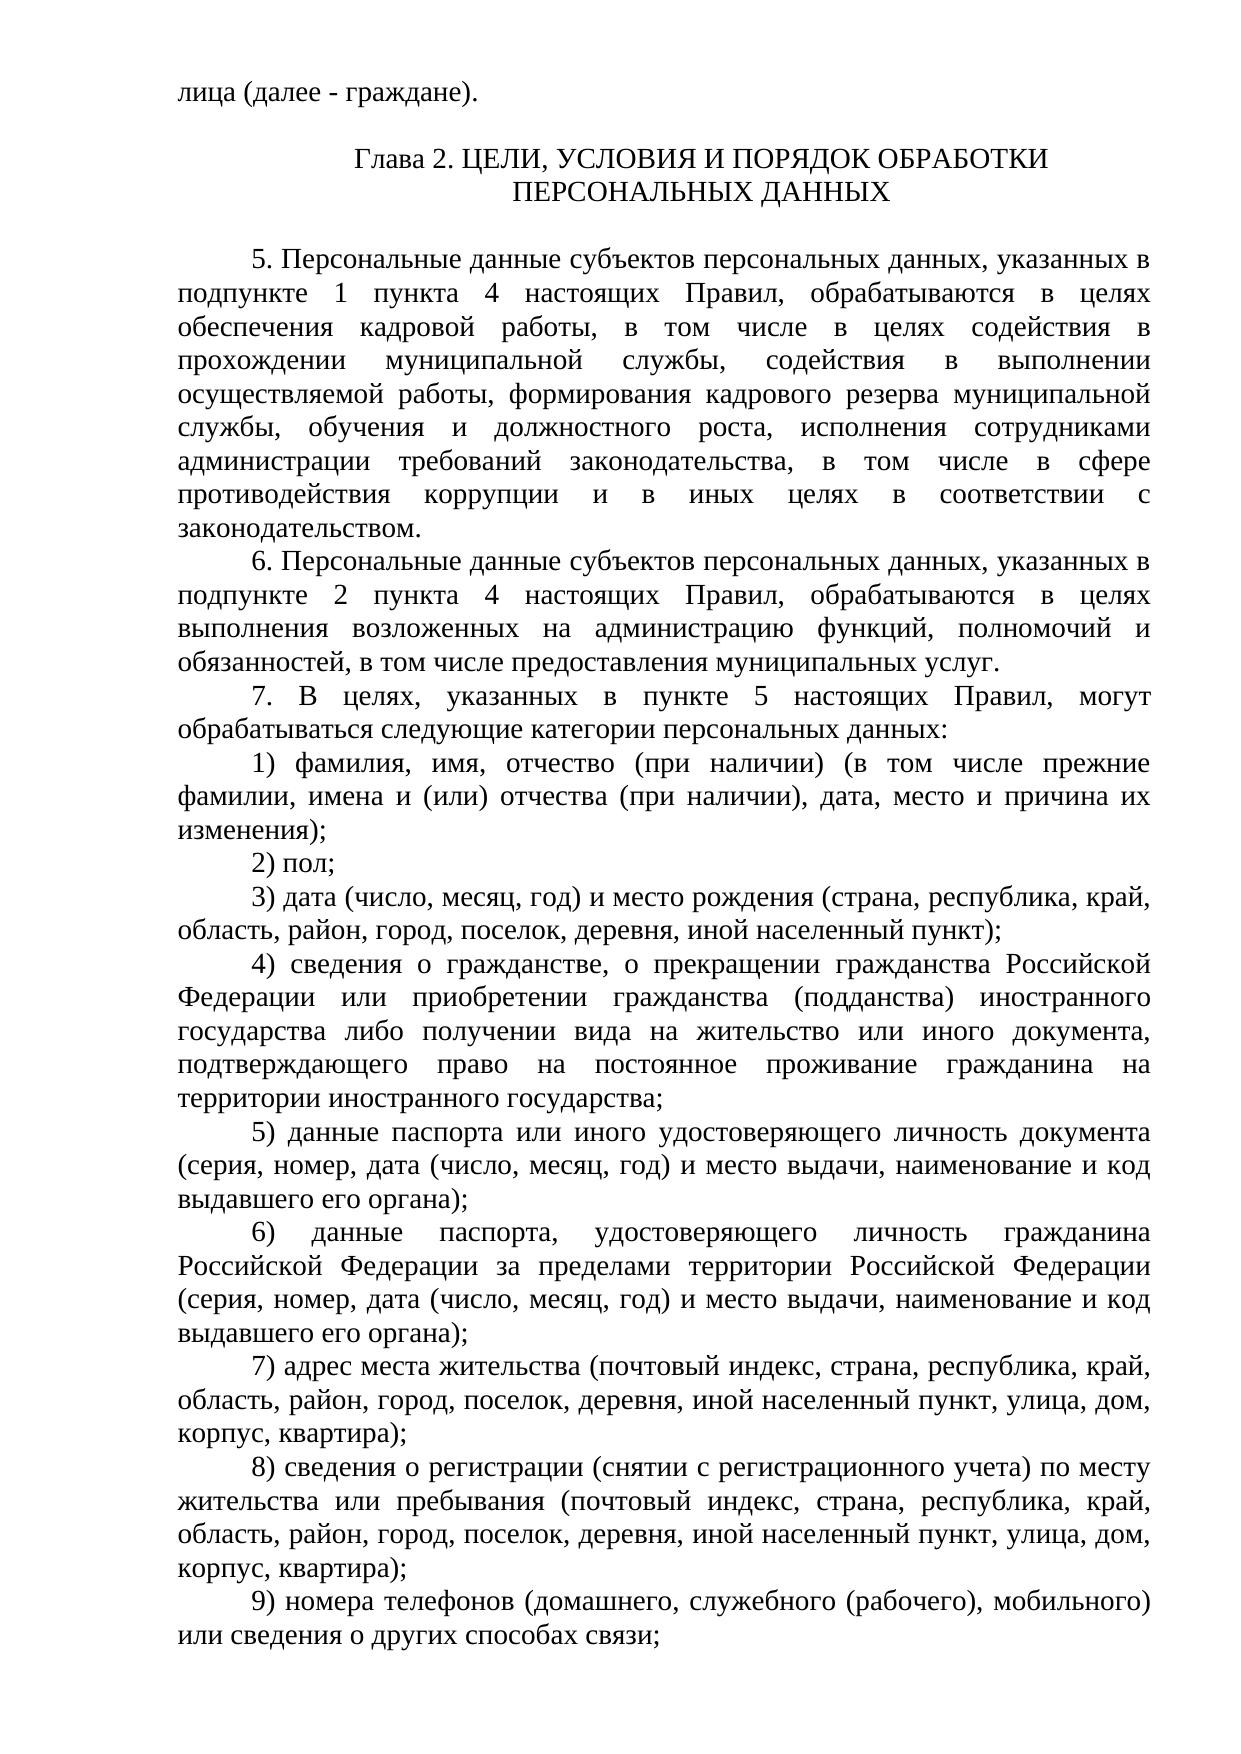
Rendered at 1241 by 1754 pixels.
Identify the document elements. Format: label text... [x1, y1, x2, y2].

text 7) адрес места жительства (почтовый индекс, страна, республика, край, область, район, город, поселок, деревня, иной населенный пункт, улица, дом, корпус, квартира); [177, 1348, 1152, 1449]
text 2) пол; [177, 845, 1152, 879]
text 8) сведения о регистрации (снятии с регистрационного учета) по месту жительства или пребывания (почтовый индекс, страна, республика, край, область, район, город, поселок, деревня, иной населенный пункт, улица, дом, корпус, квартира); [177, 1449, 1152, 1583]
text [177, 74, 1152, 107]
text 5. Персональные данные субъектов персональных данных, указанных в подпункте 1 пункта 4 настоящих Правил, обрабатываются в целях обеспечения кадровой работы, в том числе в целях содействия в прохождении муниципальной службы, содействия в выполнении осуществляемой работы, формирования кадрового резерва муниципальной службы, обучения и должностного роста, исполнения сотрудниками администрации требований законодательства, в том числе в сфере противодействия коррупции и в иных целях в соответствии с законодательством. [177, 242, 1152, 543]
text 9) номера телефонов (домашнего, служебного (рабочего), мобильного) или сведения о других способах связи; [177, 1583, 1152, 1650]
text 3) дата (число, месяц, год) и место рождения (страна, республика, край, область, район, город, поселок, деревня, иной населенный пункт); [177, 879, 1152, 946]
title ПЕРСОНАЛЬНЫХ ДАННЫХ [177, 174, 1152, 208]
text 6) данные паспорта, удостоверяющего личность гражданина Российской Федерации за пределами территории Российской Федерации (серия, номер, дата (число, месяц, год) и место выдачи, наименование и код выдавшего его органа); [177, 1214, 1152, 1348]
text 1) фамилия, имя, отчество (при наличии) (в том числе прежние фамилии, имена и (или) отчества (при наличии), дата, место и причина их изменения); [177, 745, 1152, 845]
title Глава 2. ЦЕЛИ, УСЛОВИЯ И ПОРЯДОК ОБРАБОТКИ [177, 141, 1152, 174]
text 6. Персональные данные субъектов персональных данных, указанных в подпункте 2 пункта 4 настоящих Правил, обрабатываются в целях выполнения возложенных на администрацию функций, полномочий и обязанностей, в том числе предоставления муниципальных услуг. [177, 543, 1152, 678]
text 5) данные паспорта или иного удостоверяющего личность документа (серия, номер, дата (число, месяц, год) и место выдачи, наименование и код выдавшего его органа); [177, 1114, 1152, 1214]
text 7. В целях, указанных в пункте 5 настоящих Правил, могут обрабатываться следующие категории персональных данных: [177, 678, 1152, 745]
text 4) сведения о гражданстве, о прекращении гражданства Российской Федерации или приобретении гражданства (подданства) иностранного государства либо получении вида на жительство или иного документа, подтверждающего право на постоянное проживание гражданина на территории иностранного государства; [177, 946, 1152, 1114]
